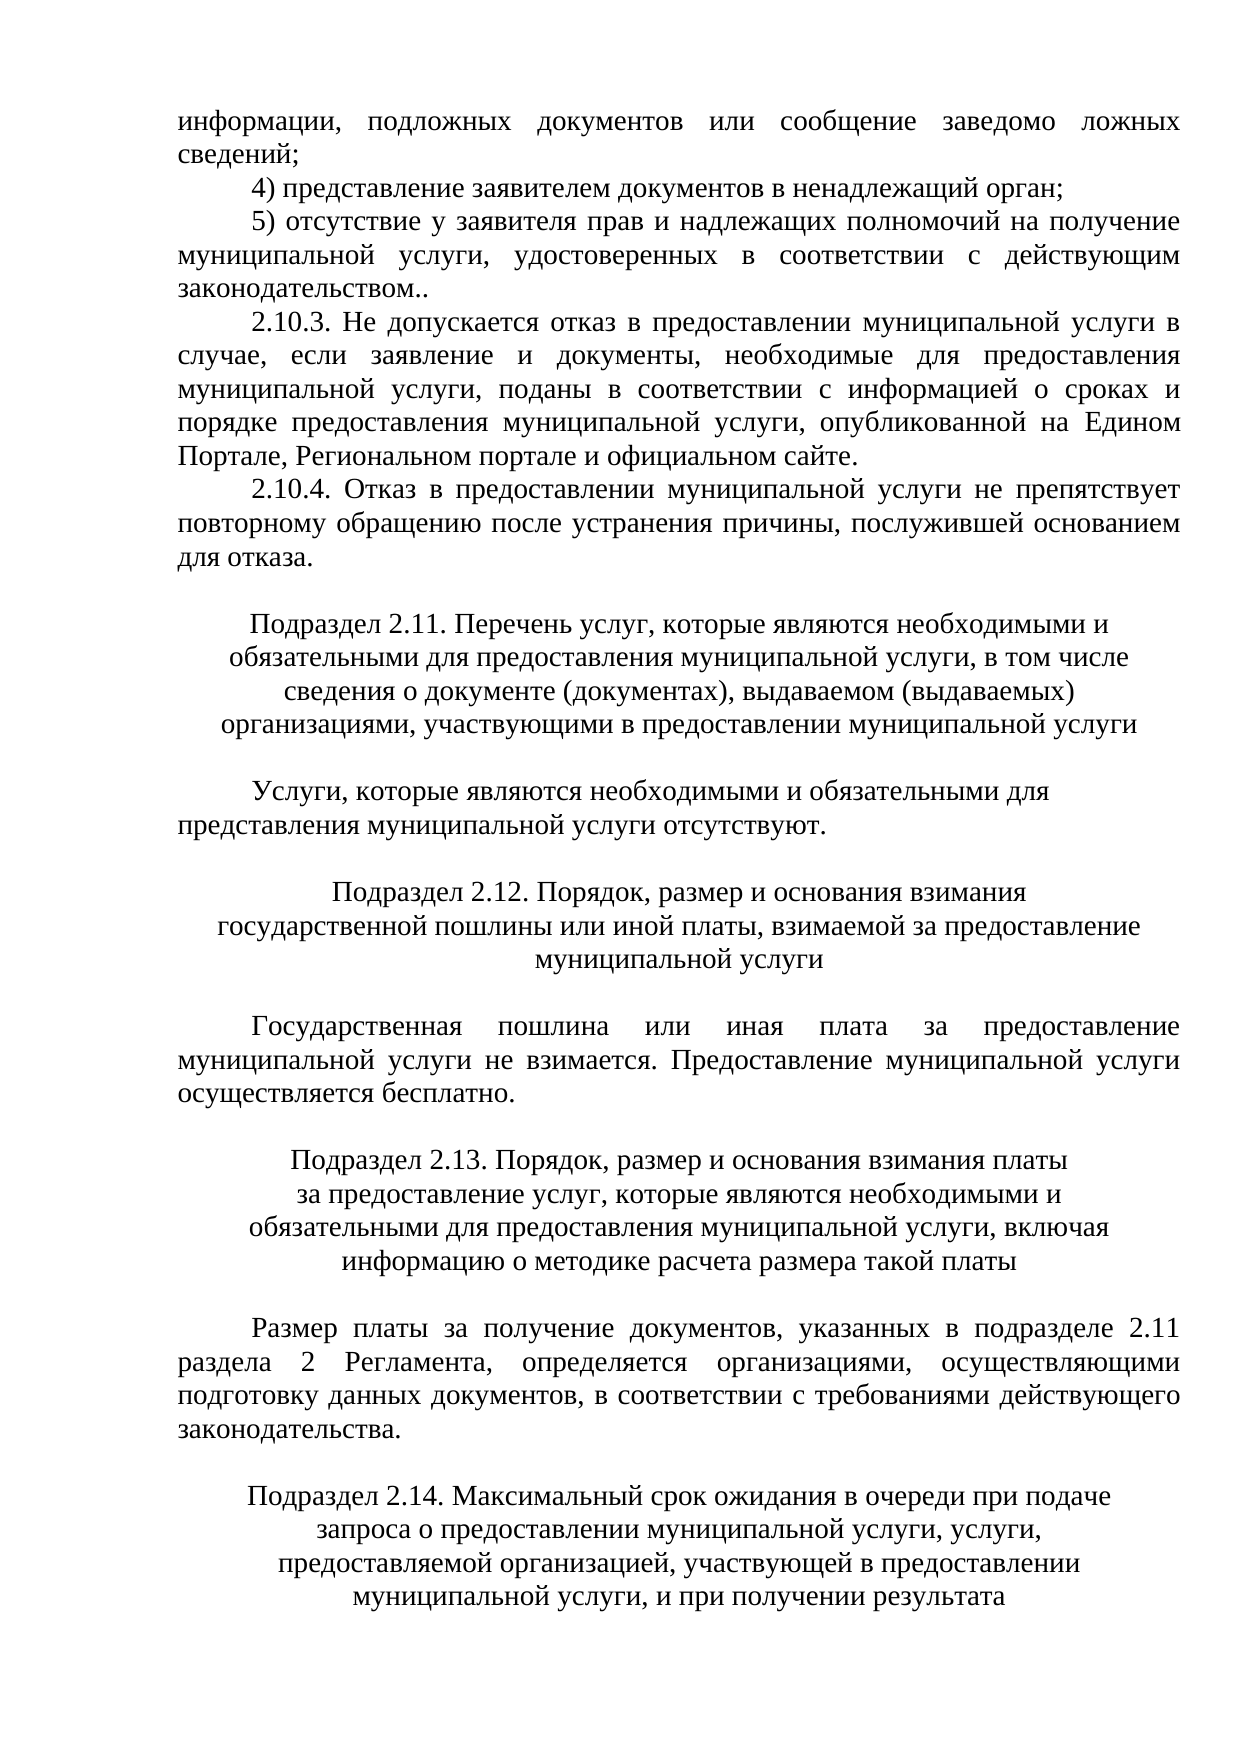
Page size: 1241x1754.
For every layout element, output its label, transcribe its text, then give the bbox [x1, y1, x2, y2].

text Размер платы за получение документов, указанных в подразделе 2.11 раздела 2 Регламента, определяется организациями, осуществляющими подготовку данных документов, в соответствии с требованиями действующего законодательства. [177, 1310, 1181, 1444]
text за предоставление услуг, которые являются необходимыми и [177, 1176, 1181, 1209]
text обязательными для предоставления муниципальной услуги, включая [177, 1209, 1181, 1243]
text предоставляемой организацией, участвующей в предоставлении [177, 1545, 1181, 1578]
text Подраздел 2.14. Максимальный срок ожидания в очереди при подаче [177, 1478, 1181, 1511]
text 4) представление заявителем документов в ненадлежащий орган; [177, 170, 1181, 203]
text Государственная пошлина или иная плата за предоставление муниципальной услуги не взимается. Предоставление муниципальной услуги осуществляется бесплатно. [177, 1008, 1181, 1109]
text Услуги, которые являются необходимыми и обязательными для представления муниципальной услуги отсутствуют. [177, 773, 1181, 841]
text Подраздел 2.12. Порядок, размер и основания взимания [177, 874, 1181, 908]
text запроса о предоставлении муниципальной услуги, услуги, [177, 1511, 1181, 1545]
text государственной пошлины или иной платы, взимаемой за предоставление муниципальной услуги [177, 908, 1181, 975]
text 5) отсутствие у заявителя прав и надлежащих полномочий на получение муниципальной услуги, удостоверенных в соответствии с действующим законодательством.. [177, 203, 1181, 304]
text обязательными для предоставления муниципальной услуги, в том числе сведения о документе (документах), выдаваемом (выдаваемых) [177, 639, 1181, 706]
text Подраздел 2.11. Перечень услуг, которые являются необходимыми и [177, 606, 1181, 639]
text Подраздел 2.13. Порядок, размер и основания взимания платы [177, 1142, 1181, 1176]
text 2.10.4. Отказ в предоставлении муниципальной услуги не препятствует повторному обращению после устранения причины, послужившей основанием для отказа. [177, 472, 1181, 572]
text организациями, участвующими в предоставлении муниципальной услуги [177, 706, 1181, 740]
text муниципальной услуги, и при получении результата [177, 1578, 1181, 1612]
text информацию о методике расчета размера такой платы [177, 1243, 1181, 1277]
text 2.10.3. Не допускается отказ в предоставлении муниципальной услуги в случае, если заявление и документы, необходимые для предоставления муниципальной услуги, поданы в соответствии с информацией о сроках и порядке предоставления муниципальной услуги, опубликованной на Едином Портале, Региональном портале и официальном сайте. [177, 304, 1181, 472]
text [177, 103, 1181, 170]
